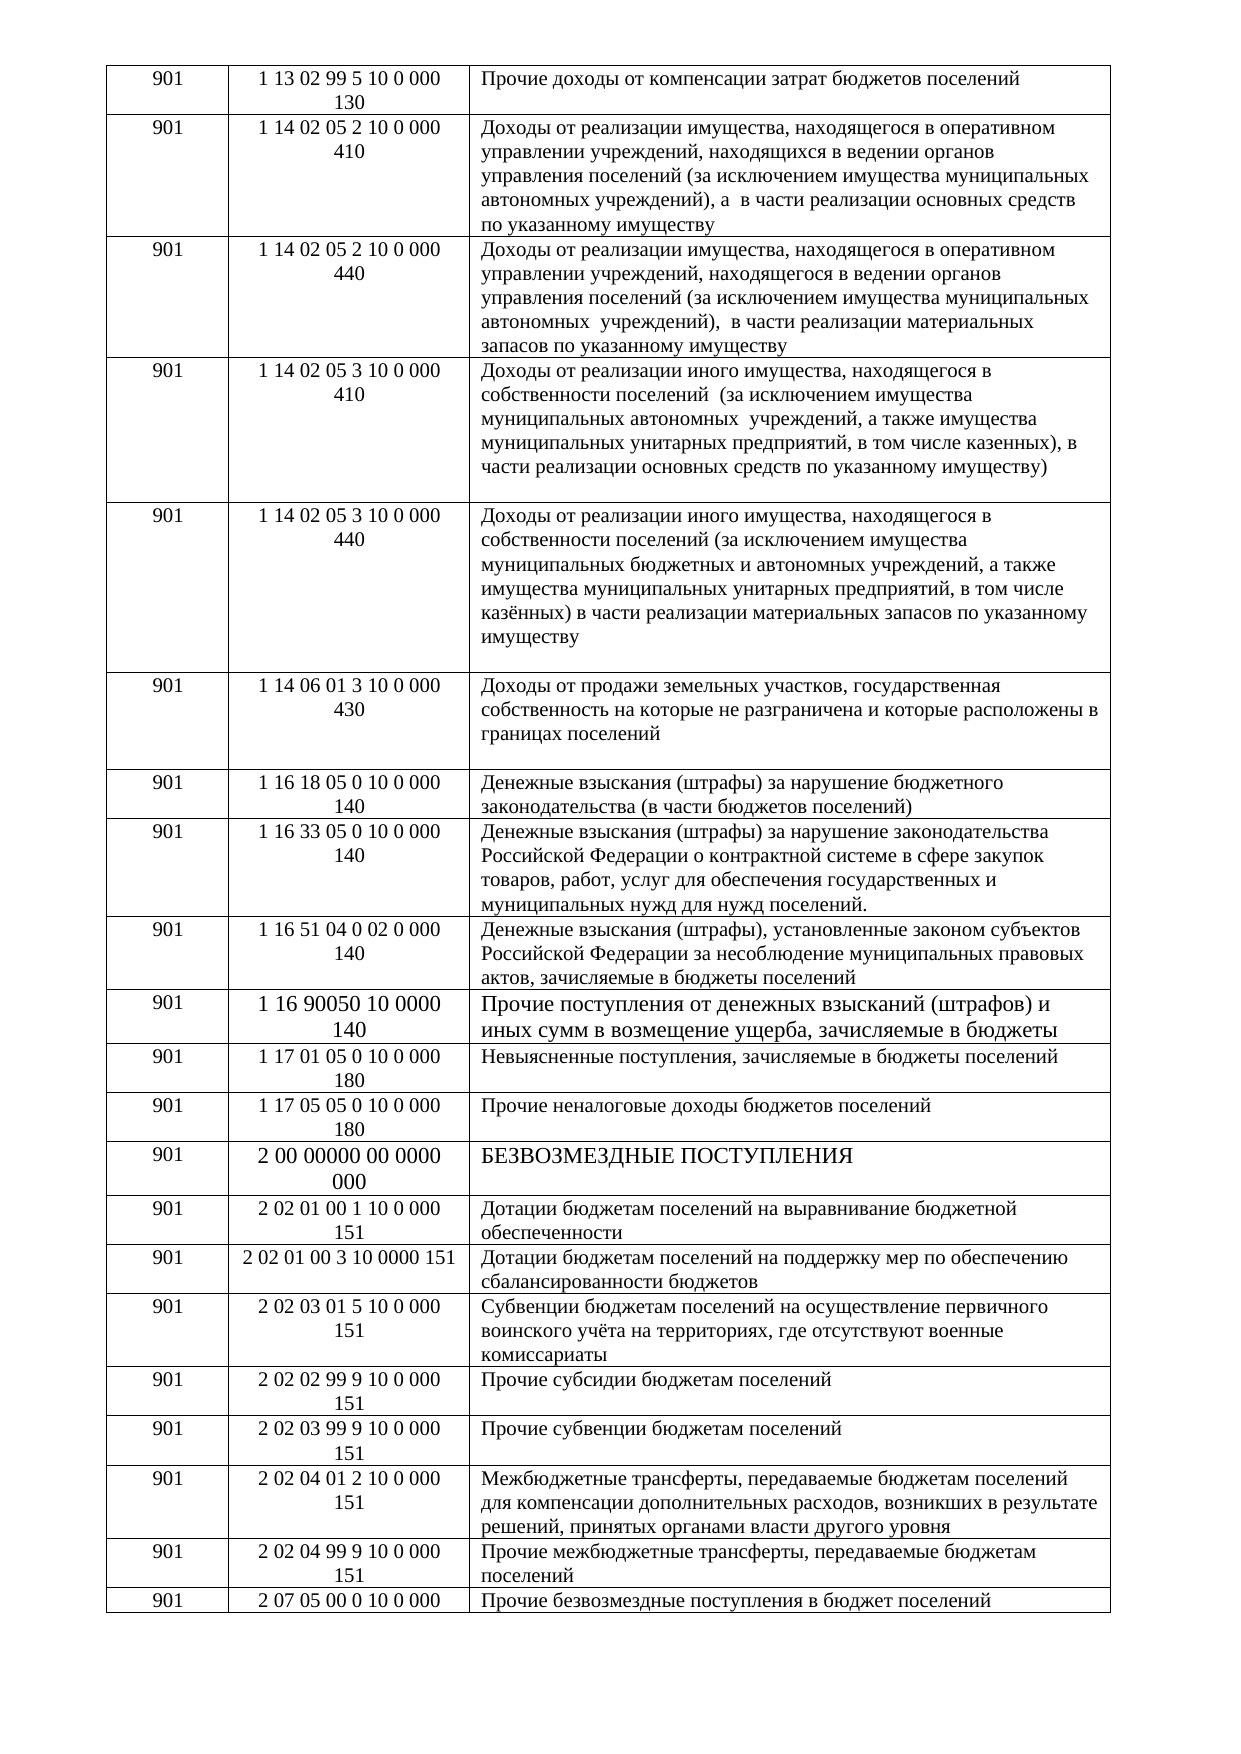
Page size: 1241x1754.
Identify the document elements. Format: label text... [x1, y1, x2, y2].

table_cell 2 02 04 01 2 10 0 000 151 [229, 1466, 469, 1538]
table_cell 901 [107, 1093, 228, 1141]
table_cell Невыясненные поступления, зачисляемые в бюджеты поселений [470, 1044, 1110, 1092]
table_cell Прочие субвенции бюджетам поселений [470, 1416, 1110, 1464]
table_cell 1 14 02 05 3 10 0 000 440 [229, 503, 469, 672]
table_cell 2 00 00000 00 0000 000 [229, 1142, 469, 1194]
table_cell Субвенции бюджетам поселений на осуществление первичного воинского учёта на территориях, где отсутствуют военные комиссариаты [470, 1294, 1110, 1366]
table_cell Доходы от продажи земельных участков, государственная собственность на которые не разграничена и которые расположены в границах поселений [470, 673, 1110, 769]
table_cell 901 [107, 1294, 228, 1366]
table_cell 1 16 18 05 0 10 0 000 140 [229, 770, 469, 818]
table_cell Денежные взыскания (штрафы), установленные законом субъектов Российской Федерации за несоблюдение муниципальных правовых актов, зачисляемые в бюджеты поселений [470, 917, 1110, 989]
table_cell 901 [107, 990, 228, 1042]
table_cell 2 02 03 01 5 10 0 000 151 [229, 1294, 469, 1366]
table_cell 2 02 01 00 1 10 0 000 151 [229, 1196, 469, 1244]
table_cell 2 02 02 99 9 10 0 000 151 [229, 1367, 469, 1415]
table_cell Прочие межбюджетные трансферты, передаваемые бюджетам поселений [470, 1539, 1110, 1587]
table_cell 2 02 04 99 9 10 0 000 151 [229, 1539, 469, 1587]
table_cell 901 [107, 917, 228, 989]
table_cell 901 [107, 115, 228, 236]
table_cell Доходы от реализации имущества, находящегося в оперативном управлении учреждений, находящихся в ведении органов управления поселений (за исключением имущества муниципальных автономных учреждений), а в части реализации основных средств по указанному имуществу [470, 115, 1110, 236]
table_cell 901 [107, 1466, 228, 1538]
table_cell 1 16 90050 10 0000 140 [229, 990, 469, 1042]
table_cell 1 14 02 05 2 10 0 000 440 [229, 237, 469, 357]
table_cell Доходы от реализации иного имущества, находящегося в собственности поселений (за исключением имущества муниципальных автономных учреждений, а также имущества муниципальных унитарных предприятий, в том числе казенных), в части реализации основных средств по указанному имуществу) [470, 358, 1110, 502]
table_cell 901 [107, 1367, 228, 1415]
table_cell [470, 1588, 1110, 1612]
table_cell 2 02 01 00 3 10 0000 151 [229, 1245, 469, 1293]
table_cell 901 [107, 66, 228, 114]
table_cell 901 [107, 503, 228, 672]
table_cell Дотации бюджетам поселений на выравнивание бюджетной обеспеченности [470, 1196, 1110, 1244]
table_cell 1 13 02 99 5 10 0 000 130 [229, 66, 469, 114]
table_cell 901 [107, 1416, 228, 1464]
table_cell 1 14 02 05 2 10 0 000 410 [229, 115, 469, 236]
table_cell Доходы от реализации имущества, находящегося в оперативном управлении учреждений, находящегося в ведении органов управления поселений (за исключением имущества муниципальных автономных учреждений), в части реализации материальных запасов по указанному имуществу [470, 237, 1110, 357]
table_cell 1 17 01 05 0 10 0 000 180 [229, 1044, 469, 1092]
table_cell БЕЗВОЗМЕЗДНЫЕ ПОСТУПЛЕНИЯ [470, 1142, 1110, 1194]
table_cell 901 [107, 770, 228, 818]
table_cell 1 16 33 05 0 10 0 000 140 [229, 819, 469, 916]
table_cell Прочие субсидии бюджетам поселений [470, 1367, 1110, 1415]
table_cell Дотации бюджетам поселений на поддержку мер по обеспечению сбалансированности бюджетов [470, 1245, 1110, 1293]
table_cell Межбюджетные трансферты, передаваемые бюджетам поселений для компенсации дополнительных расходов, возникших в результате решений, принятых органами власти другого уровня [470, 1466, 1110, 1538]
table_cell 901 [107, 1044, 228, 1092]
table_cell 1 16 51 04 0 02 0 000 140 [229, 917, 469, 989]
table_cell 901 [107, 1245, 228, 1293]
table_cell 901 [107, 1196, 228, 1244]
table_cell Денежные взыскания (штрафы) за нарушение бюджетного законодательства (в части бюджетов поселений) [470, 770, 1110, 818]
table_cell 901 [107, 819, 228, 916]
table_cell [229, 1588, 469, 1612]
table_cell 901 [107, 1588, 228, 1612]
table_cell Денежные взыскания (штрафы) за нарушение законодательства Российской Федерации о контрактной системе в сфере закупок товаров, работ, услуг для обеспечения государственных и муниципальных нужд для нужд поселений. [470, 819, 1110, 916]
table_cell 901 [107, 1539, 228, 1587]
table_cell Прочие неналоговые доходы бюджетов поселений [470, 1093, 1110, 1141]
table_cell Прочие доходы от компенсации затрат бюджетов поселений [470, 66, 1110, 114]
table_cell 901 [107, 358, 228, 502]
table_cell 901 [107, 1142, 228, 1194]
table_cell 901 [107, 237, 228, 357]
table_cell Доходы от реализации иного имущества, находящегося в собственности поселений (за исключением имущества муниципальных бюджетных и автономных учреждений, а также имущества муниципальных унитарных предприятий, в том числе казённых) в части реализации материальных запасов по указанному имуществу [470, 503, 1110, 672]
table_cell Прочие поступления от денежных взысканий (штрафов) и иных сумм в возмещение ущерба, зачисляемые в бюджеты [470, 990, 1110, 1042]
table_cell 1 17 05 05 0 10 0 000 180 [229, 1093, 469, 1141]
table_cell 1 14 06 01 3 10 0 000 430 [229, 673, 469, 769]
table_cell 2 02 03 99 9 10 0 000 151 [229, 1416, 469, 1464]
table_cell 1 14 02 05 3 10 0 000 410 [229, 358, 469, 502]
table_cell 901 [107, 673, 228, 769]
